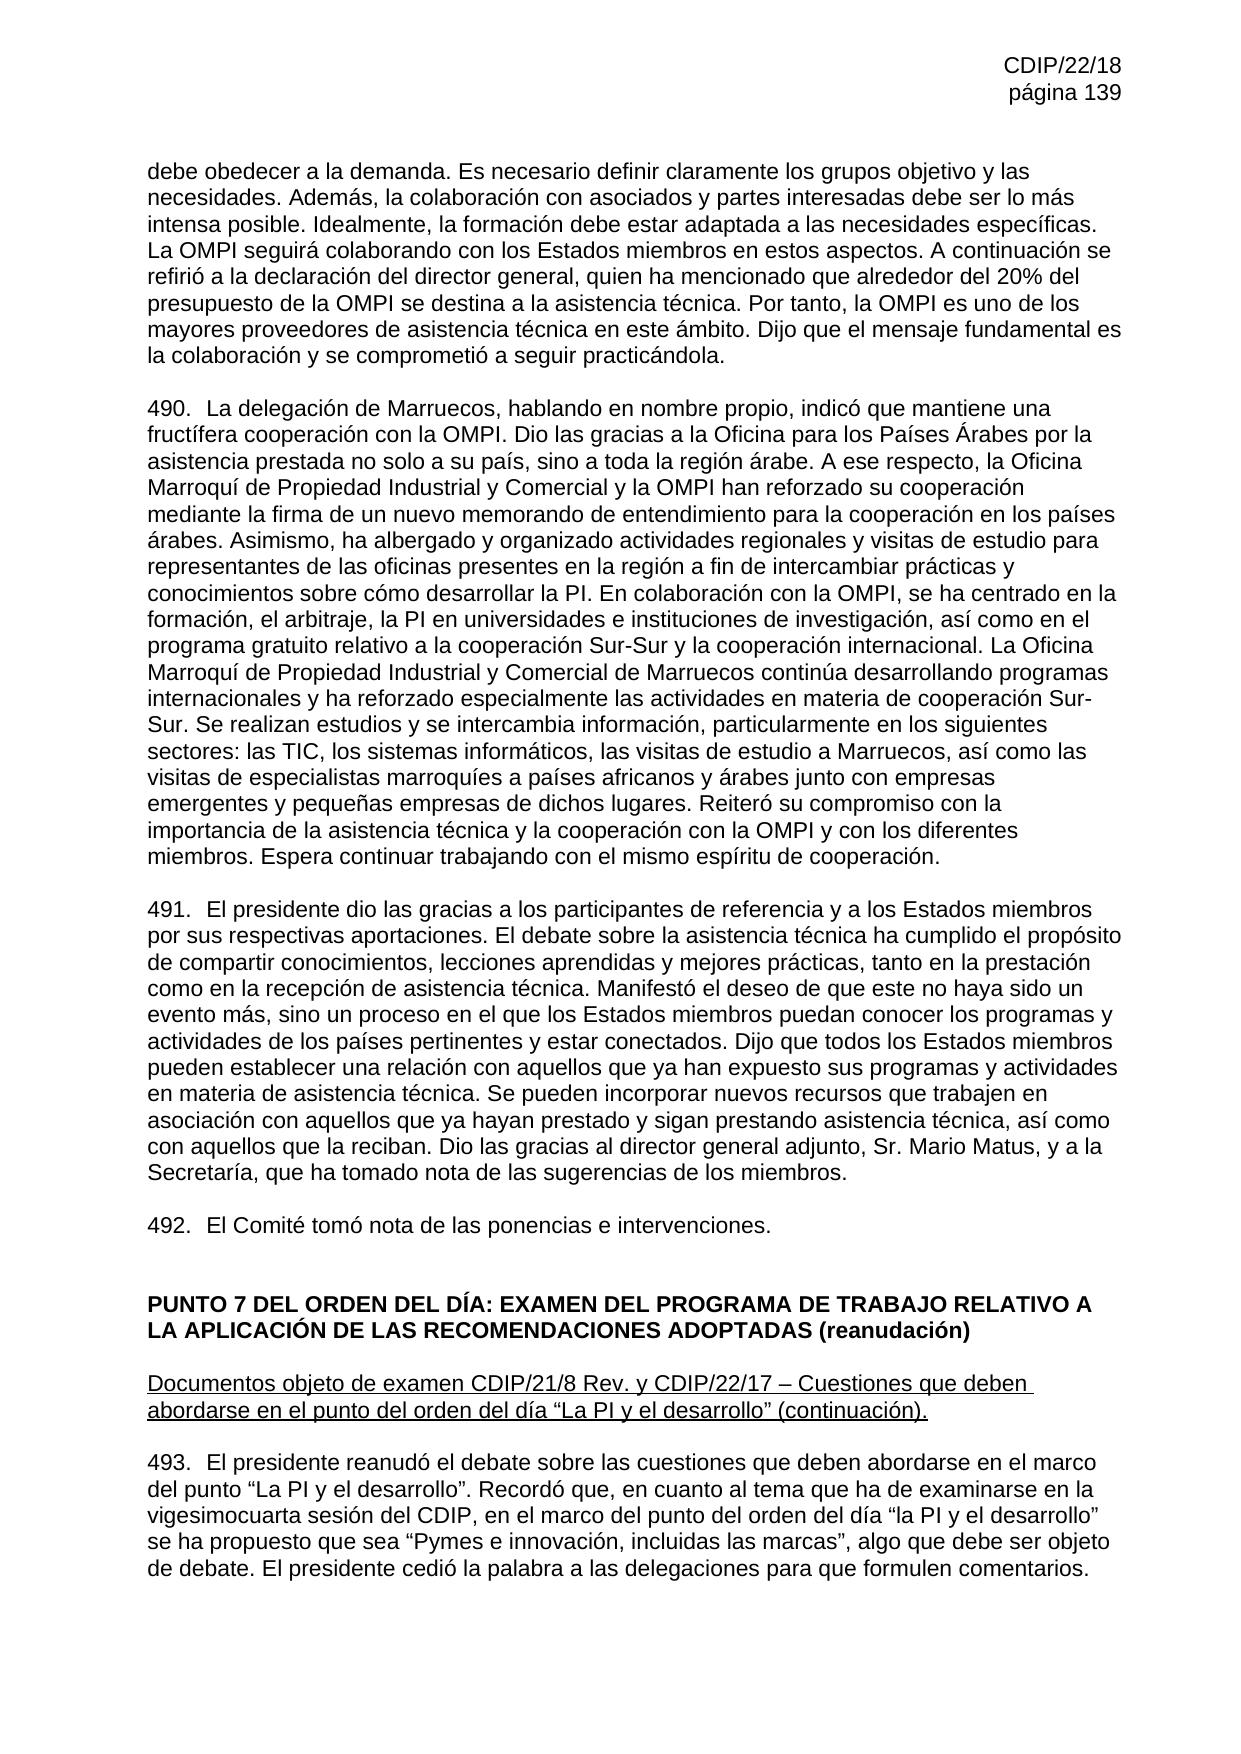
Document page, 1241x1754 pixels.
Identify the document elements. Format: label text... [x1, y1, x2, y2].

list El presidente dio las gracias a los participantes de referencia y a los Estados miembros por sus respectivas aportaciones. El debate sobre la asistencia técnica ha cumplido el propósito de compartir conocimientos, lecciones aprendidas y mejores prácticas, tanto en la prestación como en la recepción de asistencia técnica. Manifestó el deseo de que este no haya sido un evento más, sino un proceso en el que los Estados miembros puedan conocer los programas y actividades de los países pertinentes y estar conectados. Dijo que todos los Estados miembros pueden establecer una relación con aquellos que ya han expuesto sus programas y actividades en materia de asistencia técnica. Se pueden incorporar nuevos recursos que trabajen en asociación con aquellos que ya hayan prestado y sigan prestando asistencia técnica, así como con aquellos que la reciban. Dio las gracias al director general adjunto, Sr. Mario Matus, y a la Secretaría, que ha tomado nota de las sugerencias de los miembros. [147, 896, 1122, 1186]
list La delegación de Marruecos, hablando en nombre propio, indicó que mantiene una fructífera cooperación con la OMPI. Dio las gracias a la Oficina para los Países Árabes por la asistencia prestada no solo a su país, sino a toda la región árabe. A ese respecto, la Oficina Marroquí de Propiedad Industrial y Comercial y la OMPI han reforzado su cooperación mediante la firma de un nuevo memorando de entendimiento para la cooperación en los países árabes. Asimismo, ha albergado y organizado actividades regionales y visitas de estudio para representantes de las oficinas presentes en la región a fin de intercambiar prácticas y conocimientos sobre cómo desarrollar la PI. En colaboración con la OMPI, se ha centrado en la formación, el arbitraje, la PI en universidades e instituciones de investigación, así como en el programa gratuito relativo a la cooperación Sur-Sur y la cooperación internacional. La Oficina Marroquí de Propiedad Industrial y Comercial de Marruecos continúa desarrollando programas internacionales y ha reforzado especialmente las actividades en materia de cooperación Sur-Sur. Se realizan estudios y se intercambia información, particularmente en los siguientes sectores: las TIC, los sistemas informáticos, las visitas de estudio a Marruecos, así como las visitas de especialistas marroquíes a países africanos y árabes junto con empresas emergentes y pequeñas empresas de dichos lugares. Reiteró su compromiso con la importancia de la asistencia técnica y la cooperación con la OMPI y con los diferentes miembros. Espera continuar trabajando con el mismo espíritu de cooperación. [147, 395, 1122, 869]
list Documentos objeto de examen CDIP/21/8 Rev. y CDIP/22/17 – Cuestiones que deben abordarse en el punto del orden del día “La PI y el desarrollo” (continuación). [147, 1370, 1122, 1423]
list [147, 158, 1122, 369]
text PUNTO 7 DEL ORDEN DEL DÍA: EXAMEN DEL PROGRAMA DE TRABAJO RELATIVO A LA APLICACIÓN DE LAS RECOMENDACIONES ADOPTADAS (reanudación) [147, 1291, 1122, 1344]
list El Comité tomó nota de las ponencias e intervenciones. [147, 1212, 1122, 1238]
list El presidente reanudó el debate sobre las cuestiones que deben abordarse en el marco del punto “La PI y el desarrollo”. Recordó que, en cuanto al tema que ha de examinarse en la vigesimocuarta sesión del CDIP, en el marco del punto del orden del día “la PI y el desarrollo” se ha propuesto que sea “Pymes e innovación, incluidas las marcas”, algo que debe ser objeto de debate. El presidente cedió la palabra a las delegaciones para que formulen comentarios. [147, 1449, 1122, 1581]
